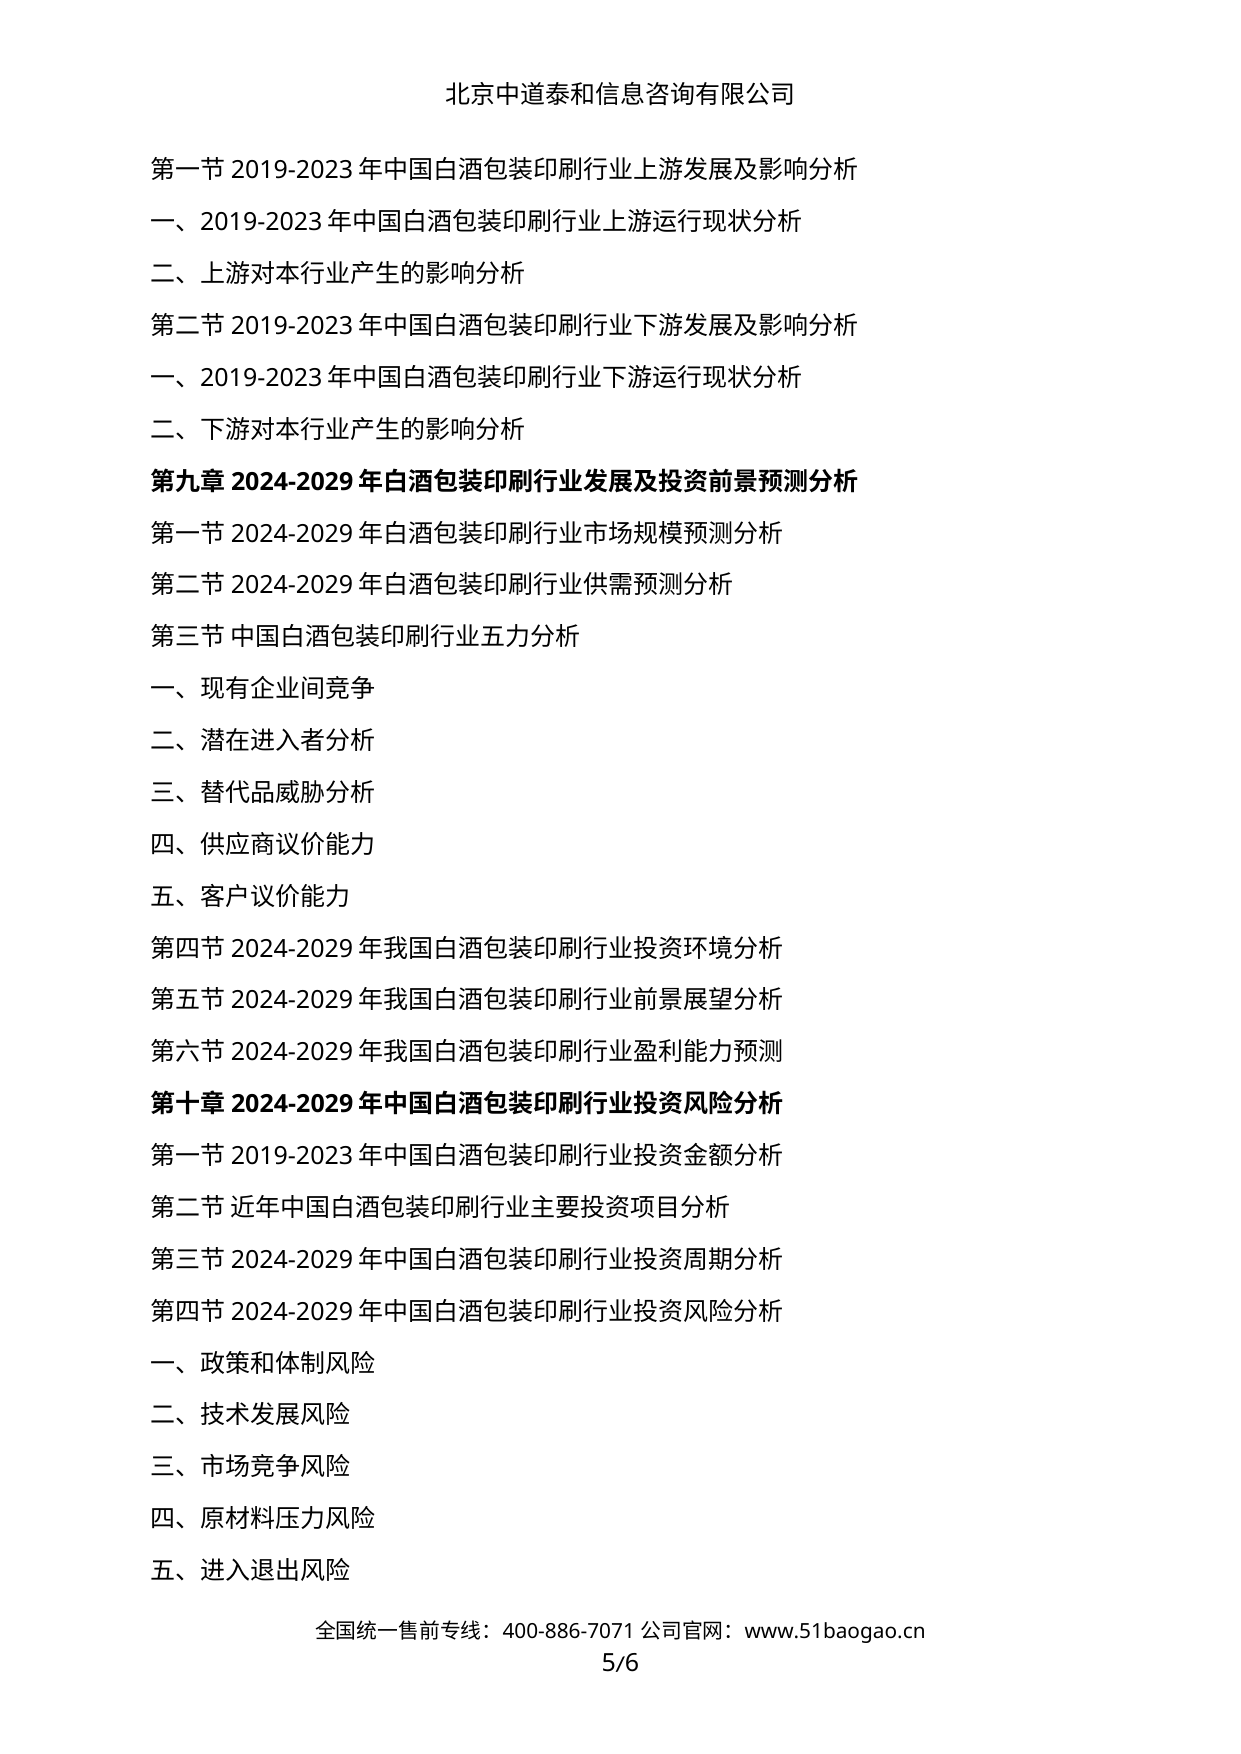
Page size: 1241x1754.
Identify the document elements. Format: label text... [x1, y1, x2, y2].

text 三、替代品威胁分析 [150, 772, 1090, 809]
text 一、2019-2023年中国白酒包装印刷行业下游运行现状分析 [150, 357, 1090, 394]
text 第四节 2024-2029年我国白酒包装印刷行业投资环境分析 [150, 928, 1090, 964]
text 第三节 2024-2029年中国白酒包装印刷行业投资周期分析 [150, 1239, 1090, 1276]
text 第三节 中国白酒包装印刷行业五力分析 [150, 617, 1090, 653]
text 第一节 2019-2023年中国白酒包装印刷行业上游发展及影响分析 [150, 150, 1090, 186]
text 一、2019-2023年中国白酒包装印刷行业上游运行现状分析 [150, 202, 1090, 238]
text 二、技术发展风险 [150, 1395, 1090, 1431]
text 一、现有企业间竞争 [150, 669, 1090, 705]
text 第一节 2024-2029年白酒包装印刷行业市场规模预测分析 [150, 513, 1090, 549]
text 第二节 2024-2029年白酒包装印刷行业供需预测分析 [150, 565, 1090, 601]
text 五、客户议价能力 [150, 876, 1090, 912]
text 第十章 2024-2029年中国白酒包装印刷行业投资风险分析 [150, 1084, 1090, 1120]
text 第六节 2024-2029年我国白酒包装印刷行业盈利能力预测 [150, 1032, 1090, 1068]
text 五、进入退出风险 [150, 1551, 1090, 1587]
text 第九章 2024-2029年白酒包装印刷行业发展及投资前景预测分析 [150, 461, 1090, 497]
text 二、上游对本行业产生的影响分析 [150, 254, 1090, 290]
text 二、下游对本行业产生的影响分析 [150, 409, 1090, 446]
text 四、原材料压力风险 [150, 1499, 1090, 1535]
text 四、供应商议价能力 [150, 824, 1090, 861]
text 第二节 近年中国白酒包装印刷行业主要投资项目分析 [150, 1187, 1090, 1224]
text 第五节 2024-2029年我国白酒包装印刷行业前景展望分析 [150, 980, 1090, 1016]
text 三、市场竞争风险 [150, 1447, 1090, 1483]
text 第二节 2019-2023年中国白酒包装印刷行业下游发展及影响分析 [150, 306, 1090, 342]
text 第四节 2024-2029年中国白酒包装印刷行业投资风险分析 [150, 1291, 1090, 1327]
text 一、政策和体制风险 [150, 1343, 1090, 1379]
text 二、潜在进入者分析 [150, 721, 1090, 757]
text 第一节 2019-2023年中国白酒包装印刷行业投资金额分析 [150, 1136, 1090, 1172]
